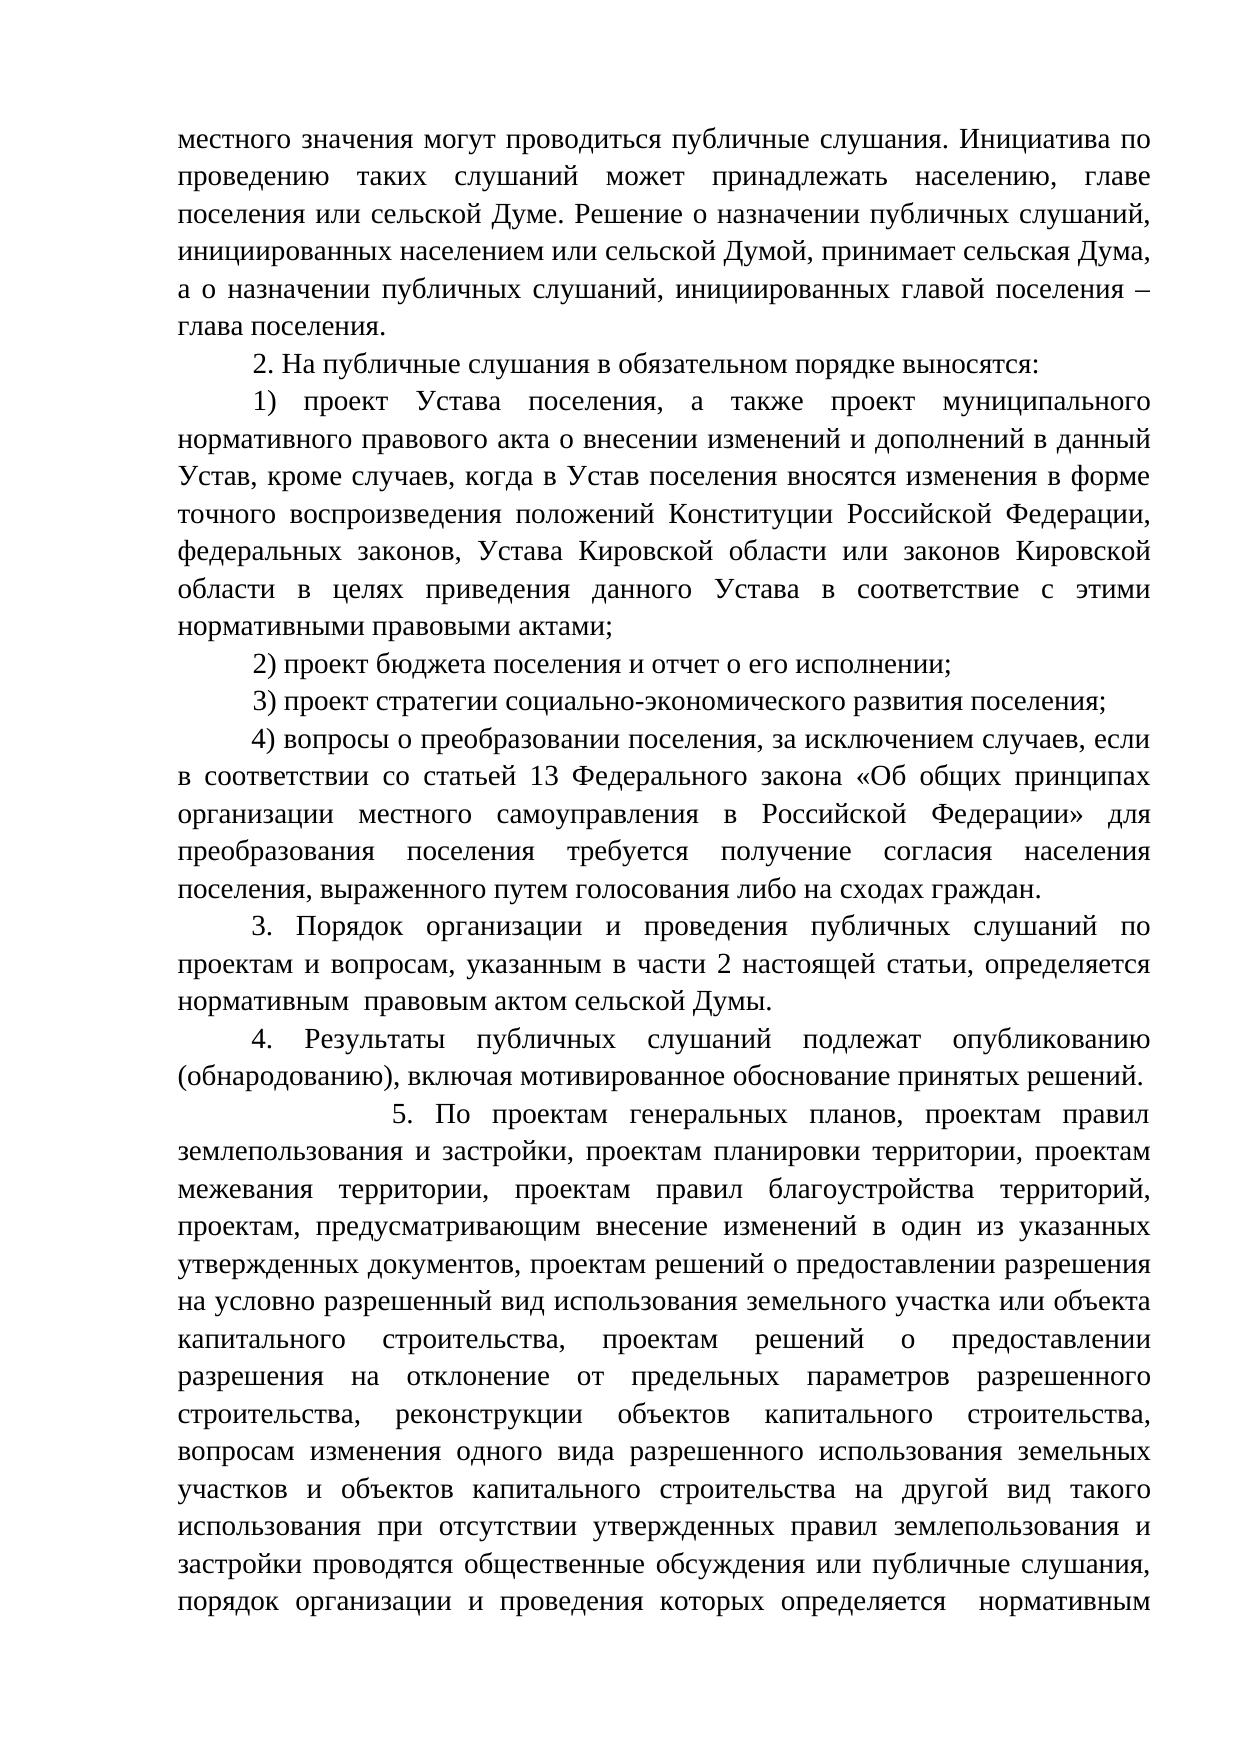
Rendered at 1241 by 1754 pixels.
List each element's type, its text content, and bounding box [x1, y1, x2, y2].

text 2) проект бюджета поселения и отчет о его исполнении; [177, 643, 1152, 681]
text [177, 118, 1152, 343]
text 4. Результаты публичных слушаний подлежат опубликованию (обнародованию), включая мотивированное обоснование принятых решений. [177, 1018, 1152, 1093]
text 3) проект стратегии социально-экономического развития поселения; [177, 681, 1152, 718]
text 4) вопросы о преобразовании поселения, за исключением случаев, если в соответствии со статьей 13 Федерального закона «Об общих принципах организации местного самоуправления в Российской Федерации» для преобразования поселения требуется получение согласия населения поселения, выраженного путем голосования либо на сходах граждан. [177, 718, 1152, 906]
text 1) проект Устава поселения, а также проект муниципального нормативного правового акта о внесении изменений и дополнений в данный Устав, кроме случаев, когда в Устав поселения вносятся изменения в форме точного воспроизведения положений Конституции Российской Федерации, федеральных законов, Устава Кировской области или законов Кировской области в целях приведения данного Устава в соответствие с этими нормативными правовыми актами; [177, 381, 1152, 643]
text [177, 1093, 1152, 1618]
text 2. На публичные слушания в обязательном порядке выносятся: [177, 343, 1152, 381]
text 3. Порядок организации и проведения публичных слушаний по проектам и вопросам, указанным в части 2 настоящей статьи, определяется нормативным правовым актом сельской Думы. [177, 906, 1152, 1018]
